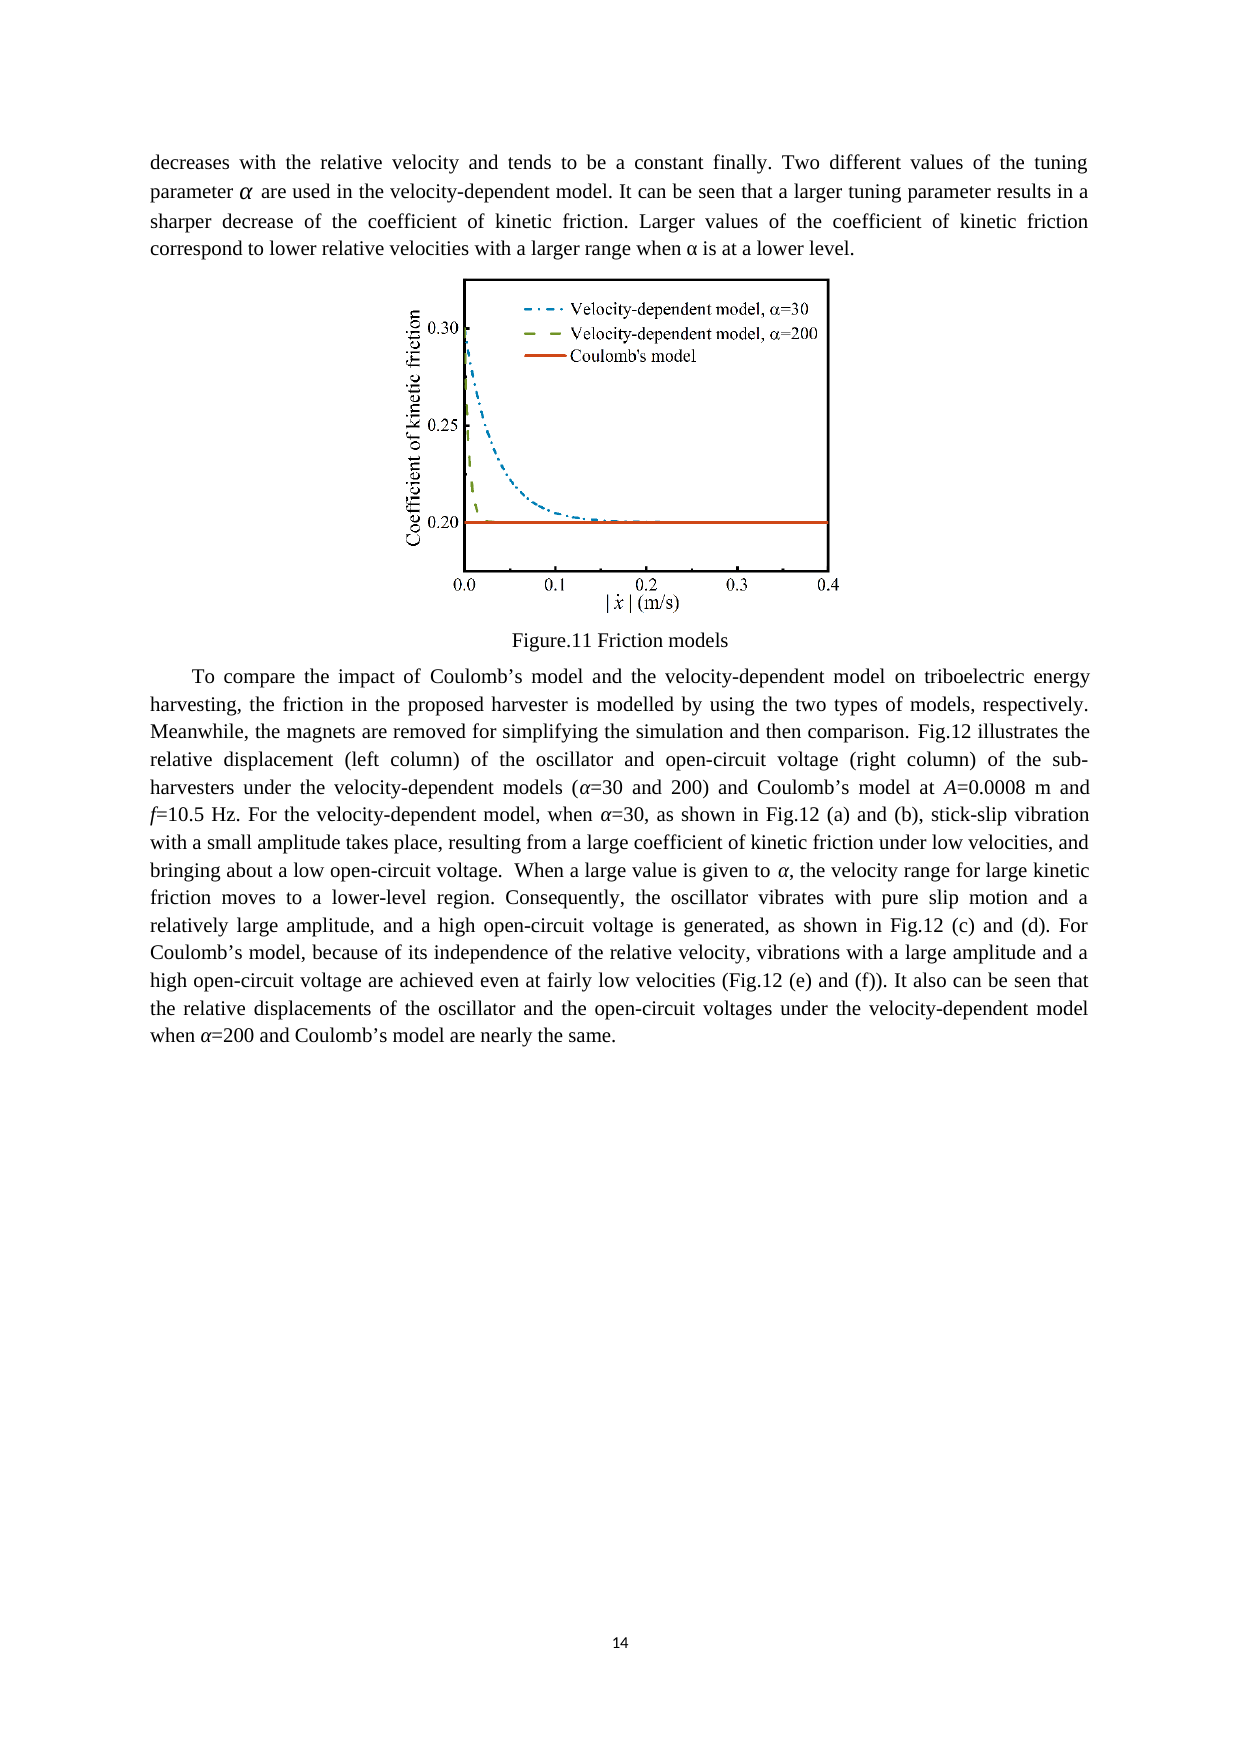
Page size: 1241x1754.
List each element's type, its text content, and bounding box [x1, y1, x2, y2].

text To compare the impact of Coulomb’s model and the velocity-dependent model on triboelectric energy harvesting, the friction in the proposed harvester is modelled by using the two types of models, respectively. Meanwhile, the magnets are removed for simplifying the simulation and then comparison. Fig.12 illustrates the relative displacement (left column) of the oscillator and open-circuit voltage (right column) of the sub-harvesters under the velocity-dependent models (α=30 and 200) and Coulomb’s model at A=0.0008 m and f=10.5 Hz. For the velocity-dependent model, when α=30, as shown in Fig.12 (a) and (b), stick-slip vibration with a small amplitude takes place, resulting from a large coefficient of kinetic friction under low velocities, and bringing about a low open-circuit voltage. When a large value is given to α, the velocity range for large kinetic friction moves to a lower-level region. Consequently, the oscillator vibrates with pure slip motion and a relatively large amplitude, and a high open-circuit voltage is generated, as shown in Fig.12 (c) and (d). For Coulomb’s model, because of its independence of the relative velocity, vibrations with a large amplitude and a high open-circuit voltage are achieved even at fairly low velocities (Fig.12 (e) and (f)). It also can be seen that the relative displacements of the oscillator and the open-circuit voltages under the velocity-dependent model when α=200 and Coulomb’s model are nearly the same. [150, 664, 1090, 1047]
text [150, 150, 1090, 260]
text Figure.11 Friction models [150, 628, 1090, 652]
picture [398, 276, 842, 616]
